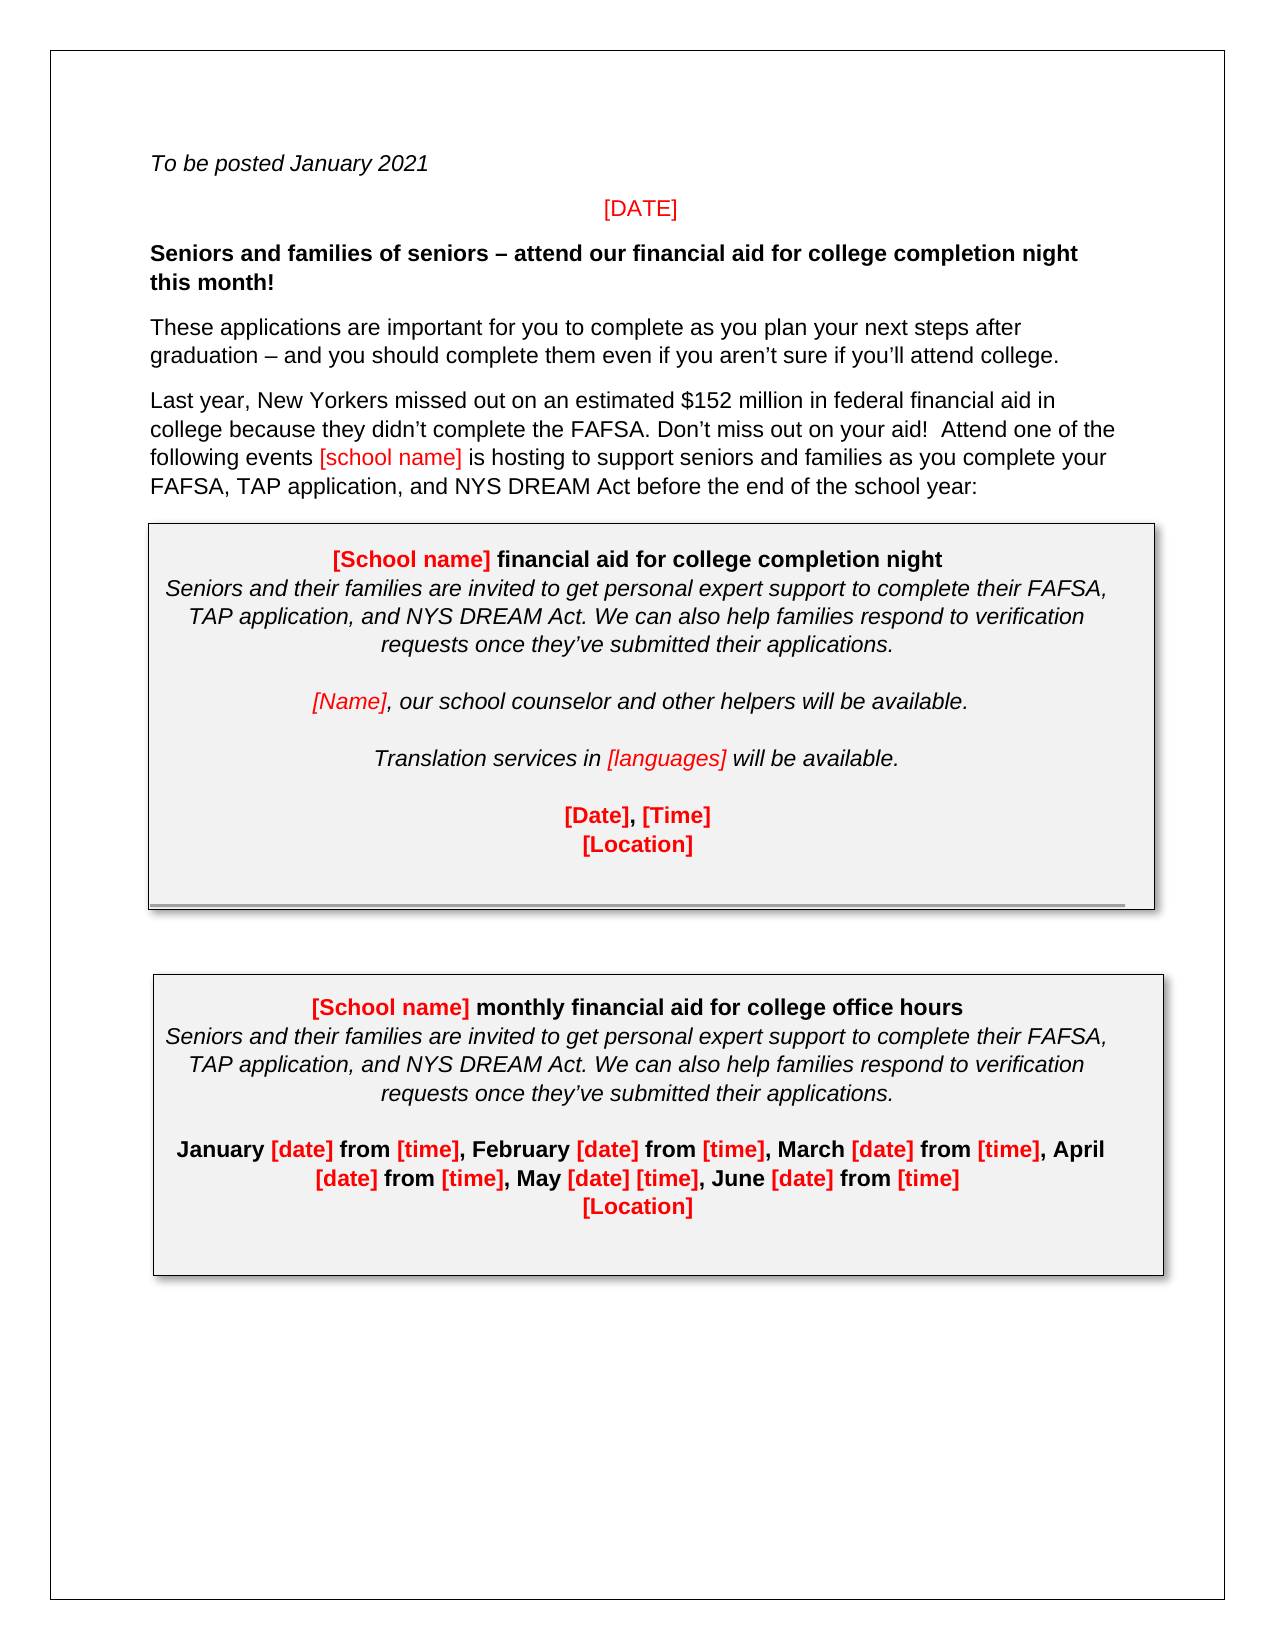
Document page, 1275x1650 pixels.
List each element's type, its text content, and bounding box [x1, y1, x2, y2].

text Last year, New Yorkers missed out on an estimated $152 million in federal financial aid in college because they didn’t complete the FAFSA. Don’t miss out on your aid! Attend one of the following events [school name] is hosting to support seniors and families as you complete your FAFSA, TAP application, and NYS DREAM Act before the end of the school year: [150, 387, 1125, 499]
text [Name], our school counselor and other helpers will be available. [150, 688, 1125, 715]
text January [date] from [time], February [date] from [time], March [date] from [time], April [date] from [time], May [date] [time], June [date] from [time] [150, 1136, 1125, 1191]
text [School name] monthly financial aid for college office hours [150, 994, 1125, 1021]
text [School name] financial aid for college completion night [150, 546, 1125, 572]
text Seniors and families of seniors – attend our financial aid for college completion night this month! [150, 240, 1125, 295]
text These applications are important for you to complete as you plan your next steps after graduation – and you should complete them even if you aren’t sure if you’ll attend college. [150, 314, 1125, 368]
text [Location] [150, 1193, 1125, 1220]
text Translation services in [languages] will be available. [150, 745, 1125, 772]
text [Location] [150, 831, 1125, 857]
text [DATE] [150, 195, 1125, 221]
text To be posted January 2021 [150, 150, 1125, 176]
text Seniors and their families are invited to get personal expert support to complete their FAFSA, TAP application, and NYS DREAM Act. We can also help families respond to verification requests once they’ve submitted their applications. [150, 1023, 1125, 1106]
text Seniors and their families are invited to get personal expert support to complete their FAFSA, TAP application, and NYS DREAM Act. We can also help families respond to verification requests once they’ve submitted their applications. [150, 574, 1125, 658]
text [Date], [Time] [150, 802, 1125, 828]
